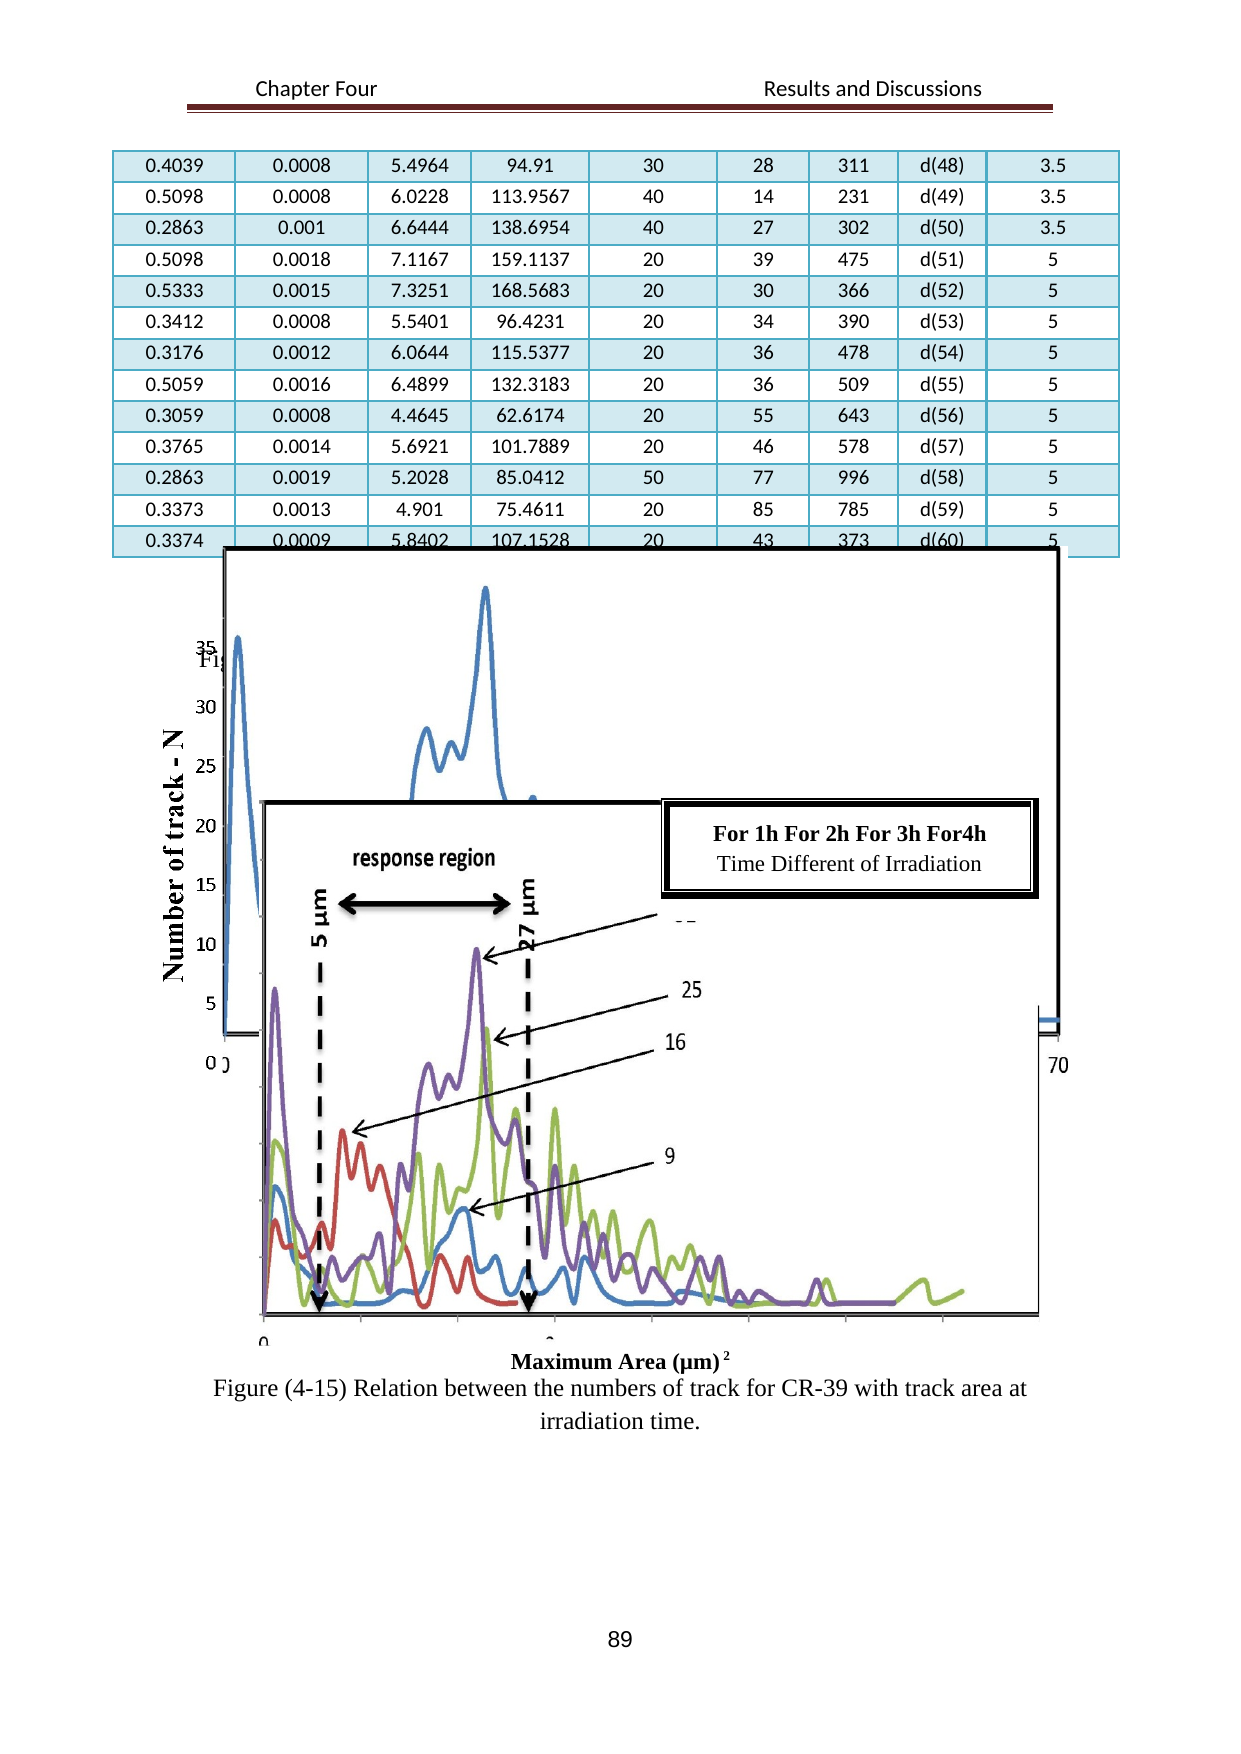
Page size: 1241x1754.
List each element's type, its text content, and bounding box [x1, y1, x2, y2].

table_cell 40 [590, 215, 716, 244]
table_cell 0.0018 [236, 246, 367, 275]
table_cell 5.8402 [369, 527, 470, 546]
table_cell 77 [718, 465, 808, 494]
table_cell 85 [718, 496, 808, 525]
table_cell 0.2863 [114, 465, 234, 494]
table_cell 0.0014 [236, 433, 367, 462]
table_cell 115.5377 [472, 340, 588, 369]
table_cell 0.0013 [236, 496, 367, 525]
table_cell d(54) [899, 340, 985, 369]
table_cell 7.1167 [369, 246, 470, 275]
table_cell 132.3183 [472, 371, 588, 400]
table_cell 5.2028 [369, 465, 470, 494]
text Maximum Area (µm) 2 [187, 923, 1053, 1373]
table_cell 28 [718, 152, 808, 181]
table_cell 20 [590, 308, 716, 337]
table_cell 4.4645 [369, 402, 470, 431]
table_cell 3.5 [988, 215, 1118, 244]
table_cell d(55) [899, 371, 985, 400]
table_cell 0.0008 [236, 183, 367, 212]
table_header For 1h For 2h For 3h For4h Time Different of Irradiation [670, 807, 1030, 889]
table_cell 373 [810, 527, 897, 546]
table_cell 46 [718, 433, 808, 462]
table_cell 5.4964 [369, 152, 470, 181]
table_cell d(58) [899, 465, 985, 494]
table_cell 36 [718, 340, 808, 369]
table_cell 5 [988, 527, 1118, 556]
table_cell d(57) [899, 433, 985, 462]
table_cell d(51) [899, 246, 985, 275]
table_cell 3.5 [988, 152, 1118, 181]
table_cell 0.3374 [114, 527, 234, 556]
table_cell 101.7889 [472, 433, 588, 462]
table_cell 39 [718, 246, 808, 275]
table_cell 30 [590, 152, 716, 181]
table_cell 0.3059 [114, 402, 234, 431]
table_cell d(48) [899, 152, 985, 181]
table_cell 43 [718, 527, 808, 546]
table_cell 0.5059 [114, 371, 234, 400]
table_cell 7.3251 [369, 277, 470, 306]
table_cell 14 [718, 183, 808, 212]
table_cell 0.0008 [236, 308, 367, 337]
table_cell 0.5333 [114, 277, 234, 306]
picture [152, 626, 218, 1147]
table_cell 6.0644 [369, 340, 470, 369]
table_cell 5 [988, 402, 1118, 431]
table_cell 0.3176 [114, 340, 234, 369]
table_cell 0.3373 [114, 496, 234, 525]
table_cell 643 [810, 402, 897, 431]
table_cell 40 [590, 183, 716, 212]
table_cell 20 [590, 371, 716, 400]
table_cell 311 [810, 152, 897, 181]
table_cell d(52) [899, 277, 985, 306]
table_cell 36 [718, 371, 808, 400]
table_cell 0.5098 [114, 183, 234, 212]
table_cell 94.91 [472, 152, 588, 181]
table_cell d(59) [899, 496, 985, 525]
table_cell 107.1528 [472, 527, 588, 546]
table_cell 785 [810, 496, 897, 525]
table_cell 0.2863 [114, 215, 234, 244]
table_cell 5 [988, 371, 1118, 400]
table_cell 34 [718, 308, 808, 337]
table_cell 5 [988, 496, 1118, 525]
table_cell 27 [718, 215, 808, 244]
table_cell 0.3765 [114, 433, 234, 462]
table_cell 113.9567 [472, 183, 588, 212]
table_cell 5 [988, 433, 1118, 462]
table_cell 5 [988, 465, 1118, 494]
table_cell 0.0008 [236, 402, 367, 431]
table_cell d(56) [899, 402, 985, 431]
table_cell 0.001 [236, 215, 367, 244]
table_cell 0.0016 [236, 371, 367, 400]
table_cell d(53) [899, 308, 985, 337]
table_cell 5.5401 [369, 308, 470, 337]
table_cell 138.6954 [472, 215, 588, 244]
table_cell 509 [810, 371, 897, 400]
table_cell 50 [590, 465, 716, 494]
table_cell 6.4899 [369, 371, 470, 400]
table_cell 475 [810, 246, 897, 275]
table_cell d(50) [899, 215, 985, 244]
table_cell 996 [810, 465, 897, 494]
table_cell 5 [988, 340, 1118, 369]
table_cell 302 [810, 215, 897, 244]
table_cell 578 [810, 433, 897, 462]
table_cell 5.6921 [369, 433, 470, 462]
table_cell 478 [810, 340, 897, 369]
table_cell 159.1137 [472, 246, 588, 275]
table_cell 55 [718, 402, 808, 431]
table_cell 75.4611 [472, 496, 588, 525]
table_cell 0.0019 [236, 465, 367, 494]
table_cell 20 [590, 402, 716, 431]
table_cell 5 [988, 277, 1118, 306]
table_cell 62.6174 [472, 402, 588, 431]
table_cell 20 [590, 496, 716, 525]
table_cell 168.5683 [472, 277, 588, 306]
table_cell 0.0012 [236, 340, 367, 369]
table_cell 231 [810, 183, 897, 212]
table_cell 6.0228 [369, 183, 470, 212]
table_cell 0.0008 [236, 152, 367, 181]
table_cell 96.4231 [472, 308, 588, 337]
table_cell 0.0009 [236, 527, 367, 546]
table_cell 0.5098 [114, 246, 234, 275]
table_cell 3.5 [988, 183, 1118, 212]
table_cell 30 [718, 277, 808, 306]
table_cell 4.901 [369, 496, 470, 525]
table_cell 0.4039 [114, 152, 234, 181]
table_cell 5 [988, 246, 1118, 275]
table_cell 20 [590, 527, 716, 546]
table_cell d(49) [899, 183, 985, 212]
table_cell 0.3412 [114, 308, 234, 337]
table_cell d(60) [899, 527, 985, 546]
table_cell 20 [590, 246, 716, 275]
table_cell 0.0015 [236, 277, 367, 306]
picture [222, 546, 1068, 1344]
table_cell 20 [590, 277, 716, 306]
table_cell 390 [810, 308, 897, 337]
table_cell 85.0412 [472, 465, 588, 494]
table_cell 20 [590, 433, 716, 462]
table_cell 5 [988, 308, 1118, 337]
text Figure (4-15) Relation between the numbers of track for CR-39 with track area at irradiation time. [187, 1373, 1053, 1435]
table_cell 366 [810, 277, 897, 306]
table_cell 20 [590, 340, 716, 369]
table_cell 6.6444 [369, 215, 470, 244]
